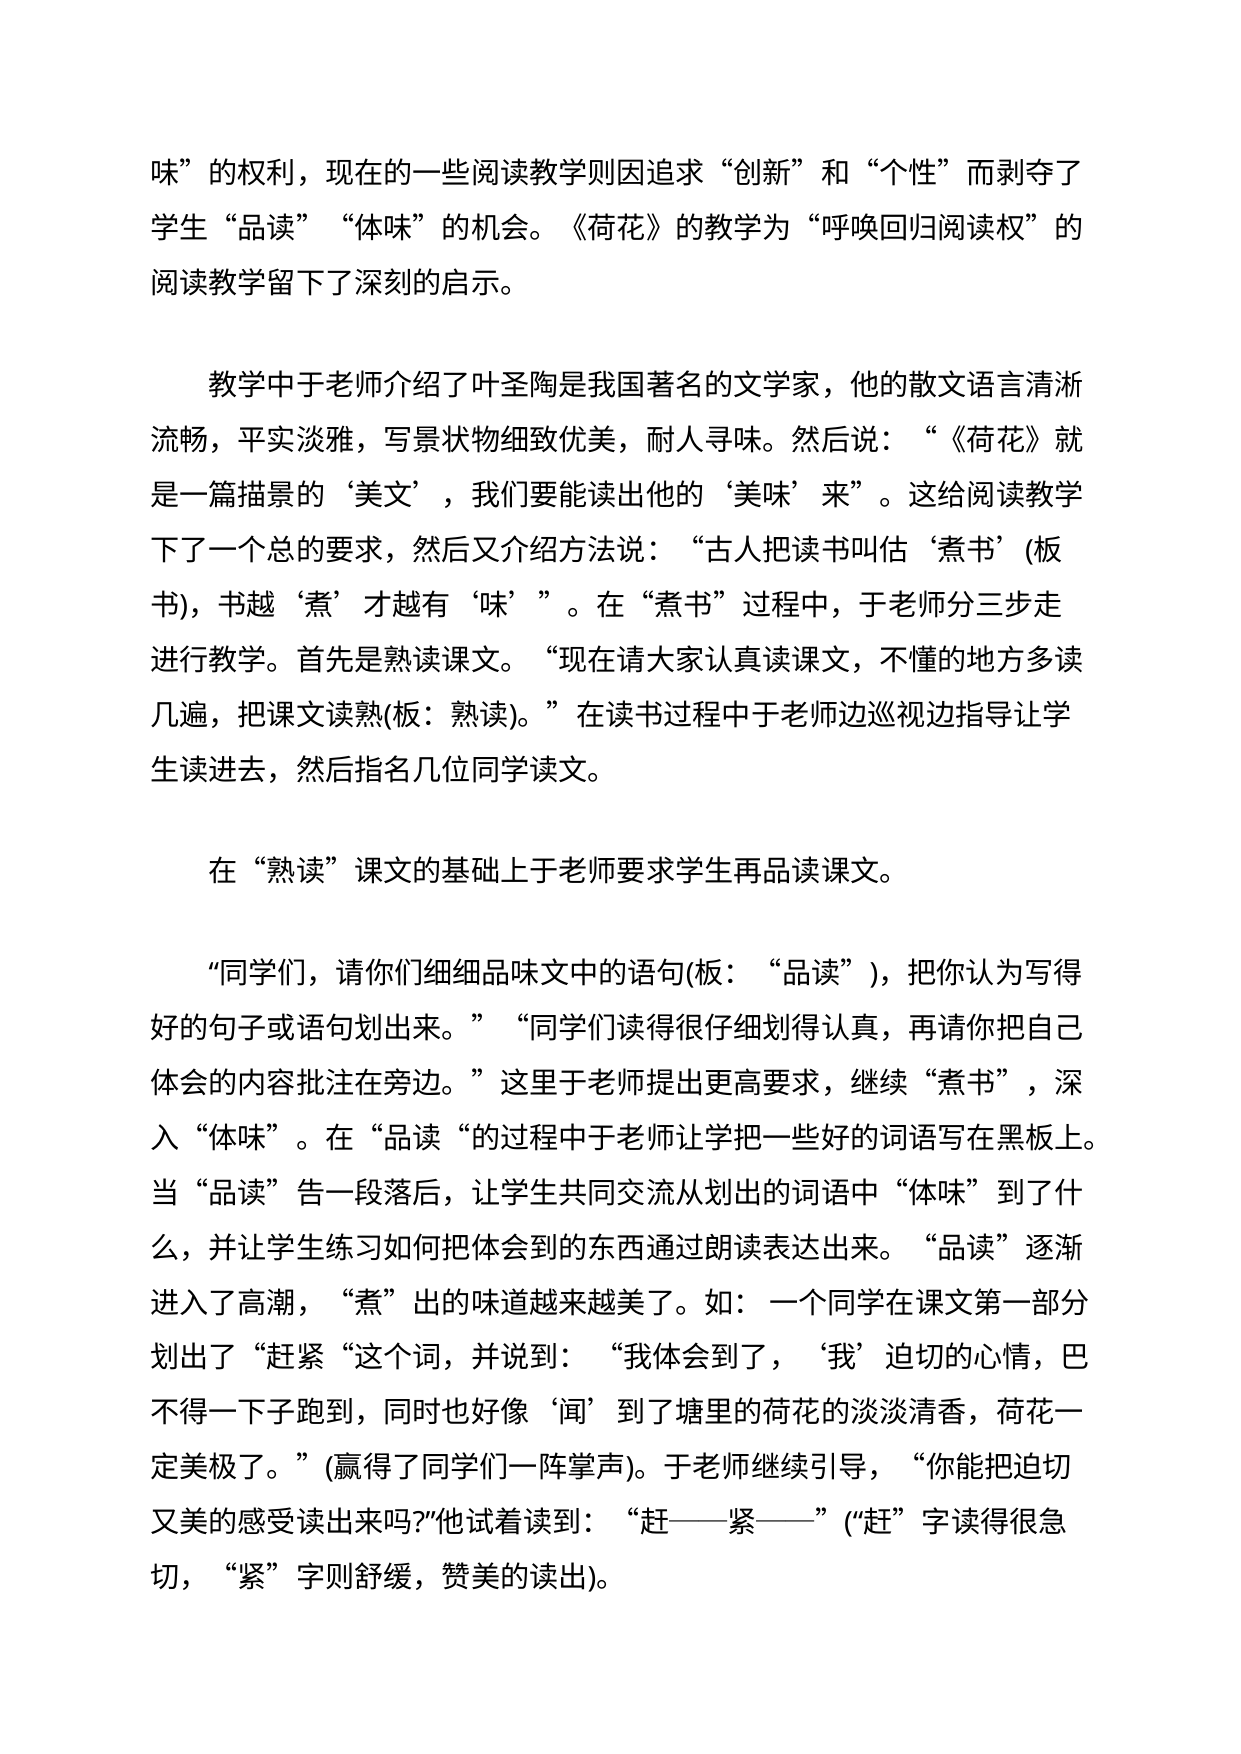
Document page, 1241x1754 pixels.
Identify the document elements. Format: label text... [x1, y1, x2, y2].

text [150, 150, 1090, 302]
text “同学们，请你们细细品味文中的语句(板：“品读”)，把你认为写得好的句子或语句划出来。”“同学们读得很仔细划得认真，再请你把自己体会的内容批注在旁边。”这里于老师提出更高要求，继续“煮书”，深入“体味”。在“品读“的过程中于老师让学把一些好的词语写在黑板上。当“品读”告一段落后，让学生共同交流从划出的词语中“体味”到了什么，并让学生练习如何把体会到的东西通过朗读表达出来。“品读”逐渐进入了高潮，“煮”出的味道越来越美了。如： 一个同学在课文第一部分划出了“赶紧“这个词，并说到： “我体会到了，‘我’迫切的心情，巴不得一下子跑到，同时也好像‘闻’到了塘里的荷花的淡淡清香，荷花一定美极了。”(赢得了同学们一阵掌声)。于老师继续引导，“你能把迫切又美的感受读出来吗?”他试着读到：“赶──紧──”(“赶”字读得很急切，“紧”字则舒缓，赞美的读出)。 [150, 950, 1090, 1596]
text 教学中于老师介绍了叶圣陶是我国著名的文学家，他的散文语言清淅流畅，平实淡雅，写景状物细致优美，耐人寻味。然后说：“《荷花》就是一篇描景的‘美文’，我们要能读出他的‘美味’来”。这给阅读教学下了一个总的要求，然后又介绍方法说：“古人把读书叫估‘煮书’(板书)，书越‘煮’才越有‘味’”。在“煮书”过程中，于老师分三步走进行教学。首先是熟读课文。“现在请大家认真读课文，不懂的地方多读几遍，把课文读熟(板：熟读)。”在读书过程中于老师边巡视边指导让学生读进去，然后指名几位同学读文。 [150, 362, 1090, 788]
text 在“熟读”课文的基础上于老师要求学生再品读课文。 [150, 848, 1090, 890]
